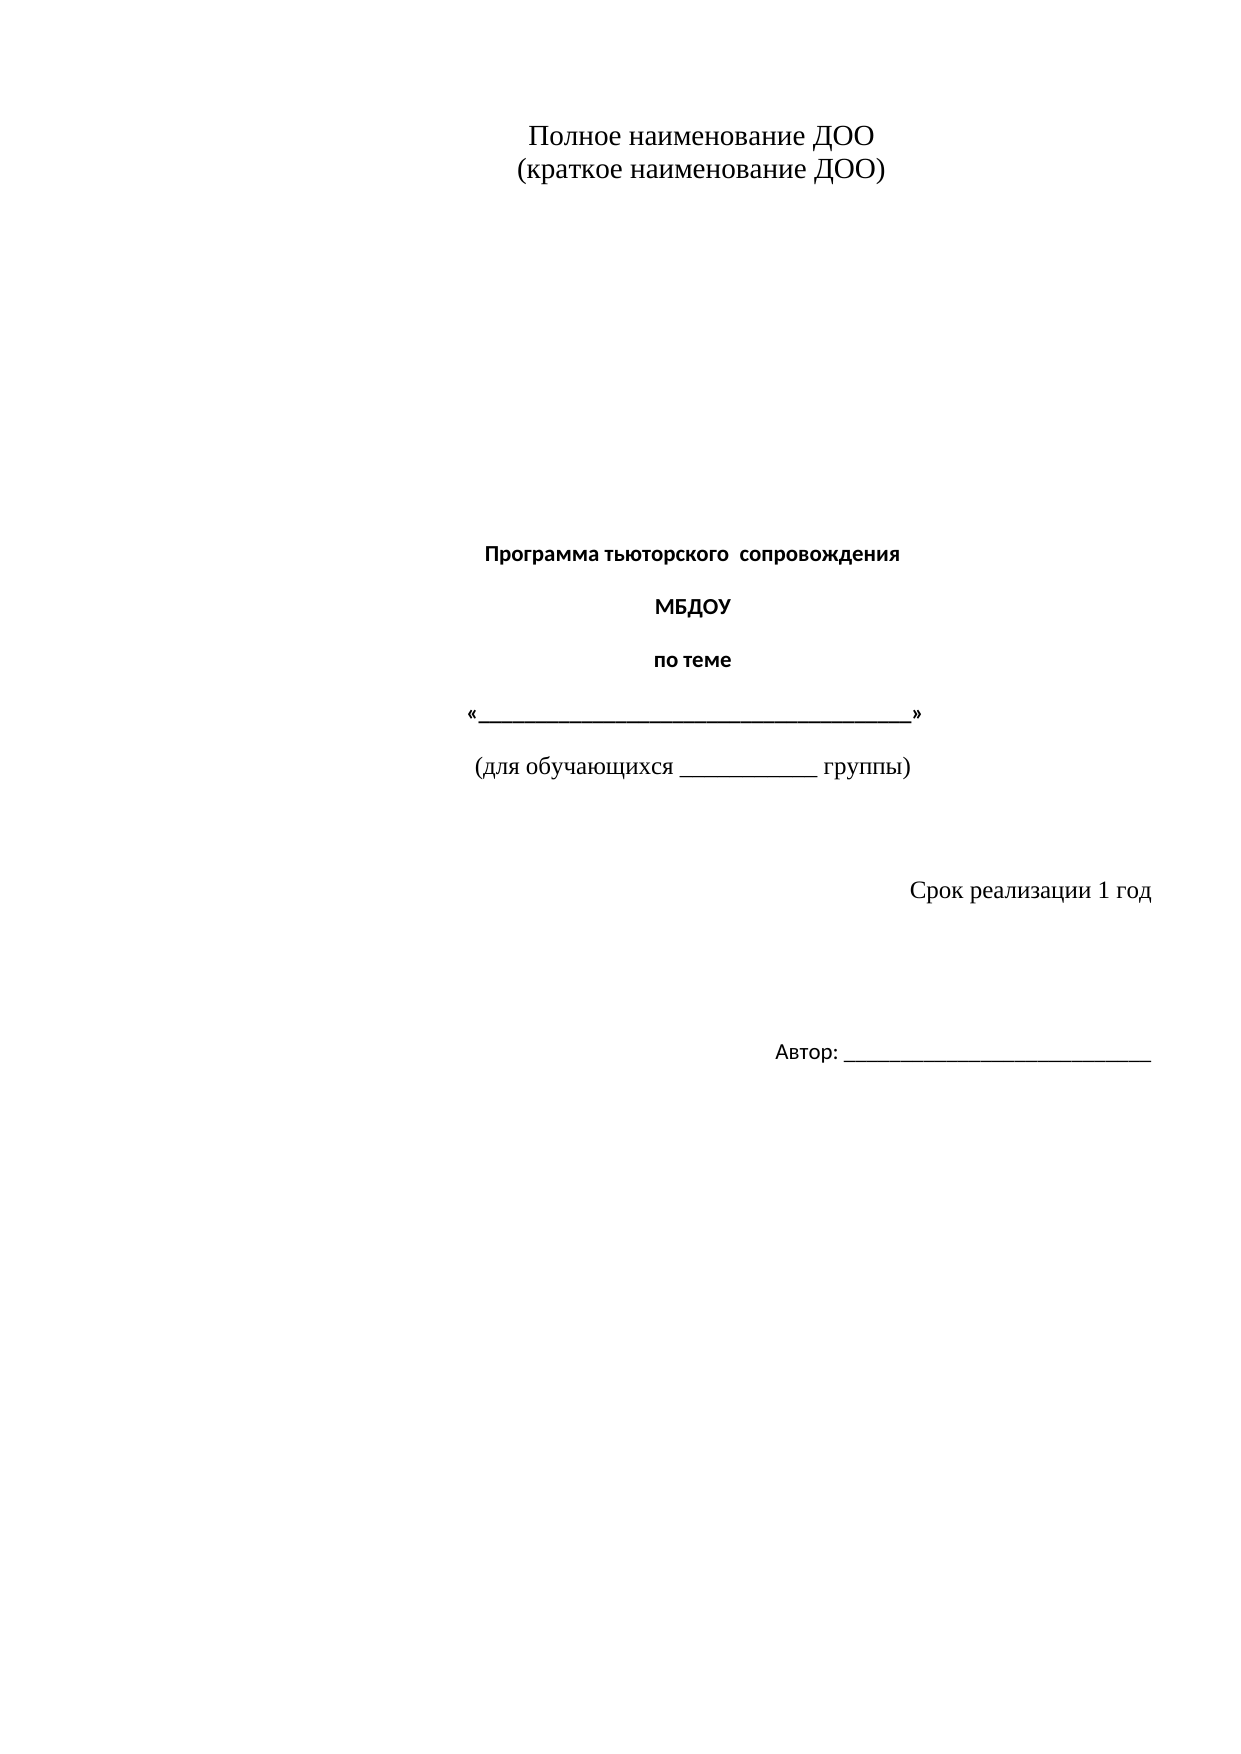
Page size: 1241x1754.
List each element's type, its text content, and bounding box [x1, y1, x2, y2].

text Полное наименование ДОО [177, 118, 1152, 152]
text (краткое наименование ДОО) [177, 152, 1152, 185]
text (для обучающихся ___________ группы) [177, 751, 1152, 780]
text Программа тьюторского сопровождения [177, 539, 1152, 567]
text по теме [177, 645, 1152, 673]
text Срок реализации 1 год [177, 875, 1152, 904]
text «______________________________________» [177, 698, 1152, 726]
text Автор: ___________________________ [177, 1037, 1152, 1065]
text МБДОУ [177, 592, 1152, 620]
